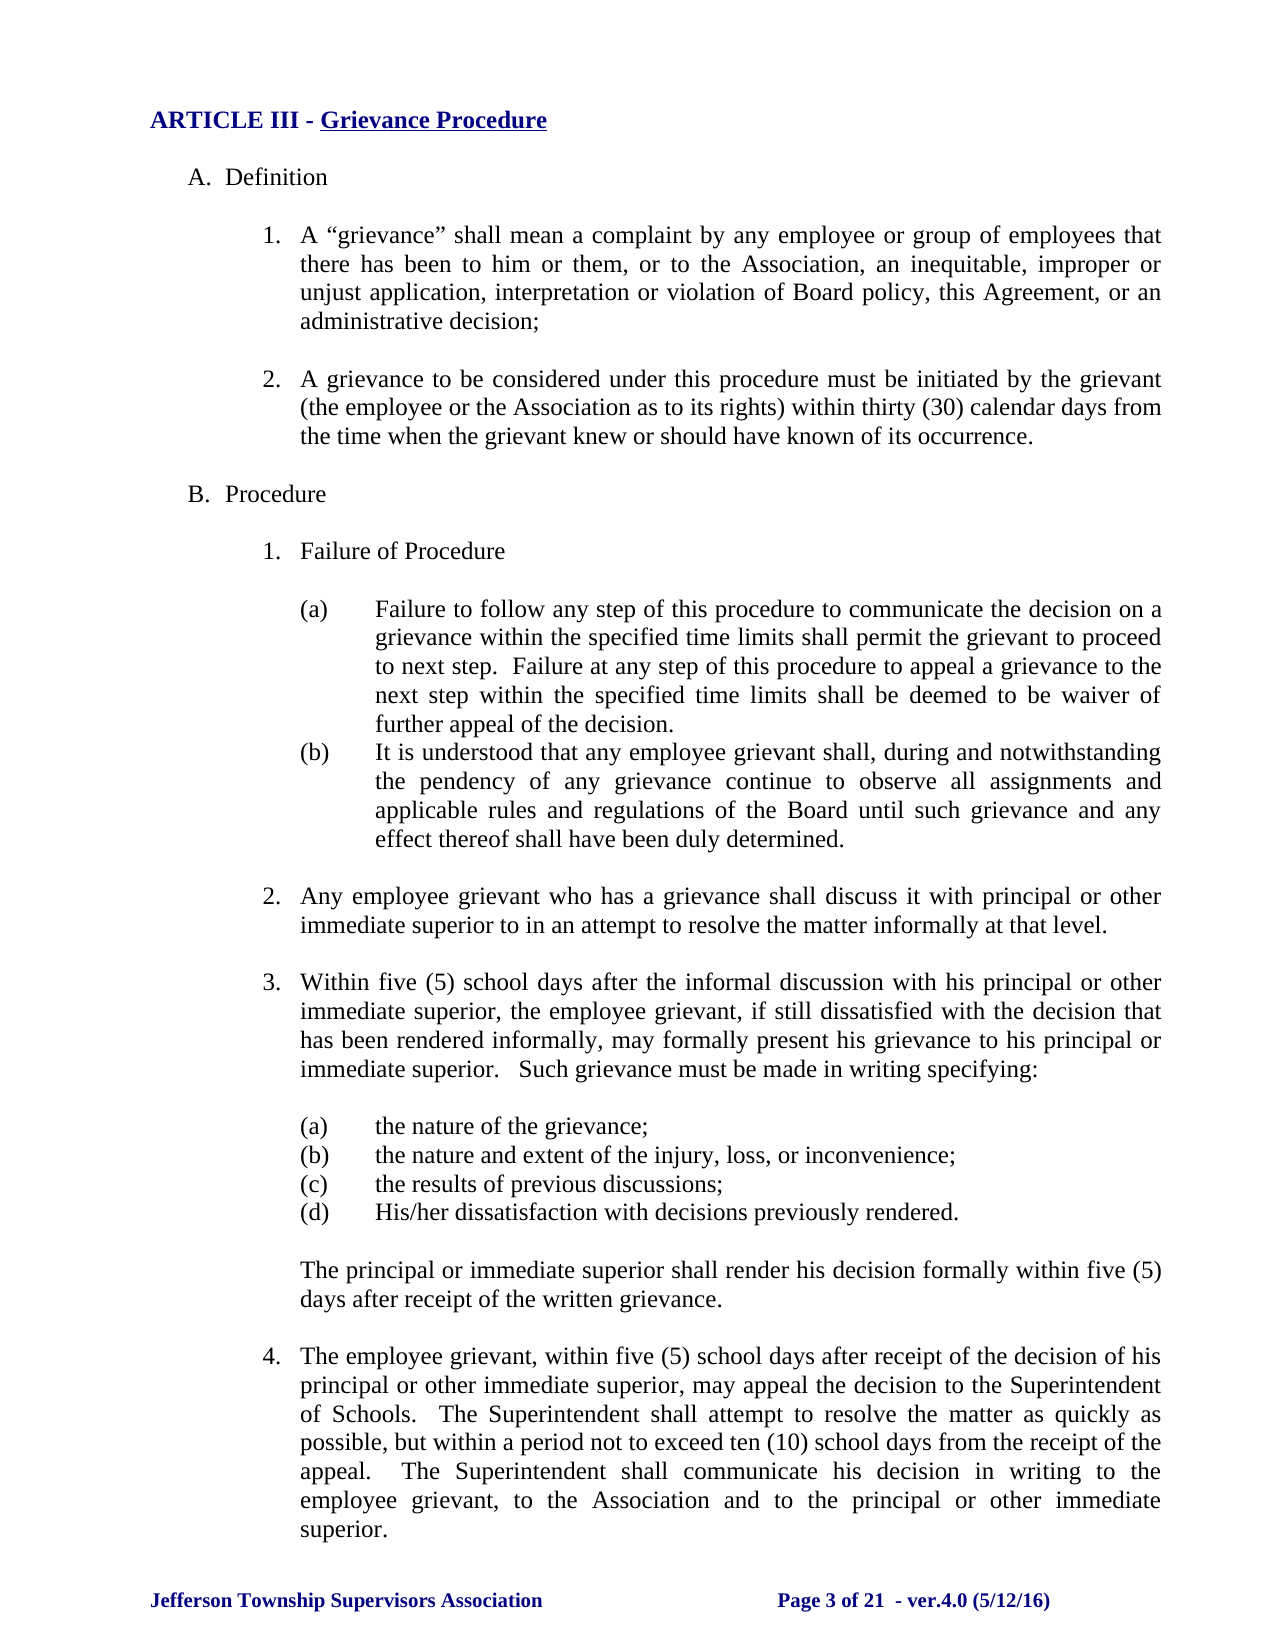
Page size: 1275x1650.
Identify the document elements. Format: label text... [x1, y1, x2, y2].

list the results of previous discussions; [300, 1169, 1162, 1197]
list Grievance Procedure [150, 105, 1162, 134]
list His/her dissatisfaction with decisions previously rendered. [300, 1197, 1162, 1226]
list Within five (5) school days after the informal discussion with his principal or other immediate superior, the employee grievant, if still dissatisfied with the decision that has been rendered informally, may formally present his grievance to his principal or immediate superior. Such grievance must be made in writing specifying: [262, 967, 1162, 1082]
list Procedure [187, 479, 1162, 507]
list Any employee grievant who has a grievance shall discuss it with principal or other immediate superior to in an attempt to resolve the matter informally at that level. [262, 881, 1162, 939]
list It is understood that any employee grievant shall, during and notwithstanding the pendency of any grievance continue to observe all assignments and applicable rules and regulations of the Board until such grievance and any effect thereof shall have been duly determined. [300, 737, 1162, 852]
list Definition [187, 162, 1162, 191]
list the nature of the grievance; [300, 1111, 1162, 1140]
list The employee grievant, within five (5) school days after receipt of the decision of his principal or other immediate superior, may appeal the decision to the Superintendent of Schools. The Superintendent shall attempt to resolve the matter as quickly as possible, but within a period not to exceed ten (10) school days from the receipt of the appeal. The Superintendent shall communicate his decision in writing to the employee grievant, to the Association and to the principal or other immediate superior. [262, 1341, 1162, 1542]
list A “grievance” shall mean a complaint by any employee or group of employees that there has been to him or them, or to the Association, an inequitable, improper or unjust application, interpretation or violation of Board policy, this Agreement, or an administrative decision; [262, 220, 1162, 335]
list A grievance to be considered under this procedure must be initiated by the grievant (the employee or the Association as to its rights) within thirty (30) calendar days from the time when the grievant knew or should have known of its occurrence. [262, 364, 1162, 450]
text The principal or immediate superior shall render his decision formally within five (5) days after receipt of the written grievance. [300, 1255, 1162, 1312]
list Failure of Procedure [262, 536, 1162, 565]
list the nature and extent of the injury, loss, or inconvenience; [300, 1140, 1162, 1169]
list Failure to follow any step of this procedure to communicate the decision on a grievance within the specified time limits shall permit the grievant to proceed to next step. Failure at any step of this procedure to appeal a grievance to the next step within the specified time limits shall be deemed to be waiver of further appeal of the decision. [300, 594, 1162, 737]
